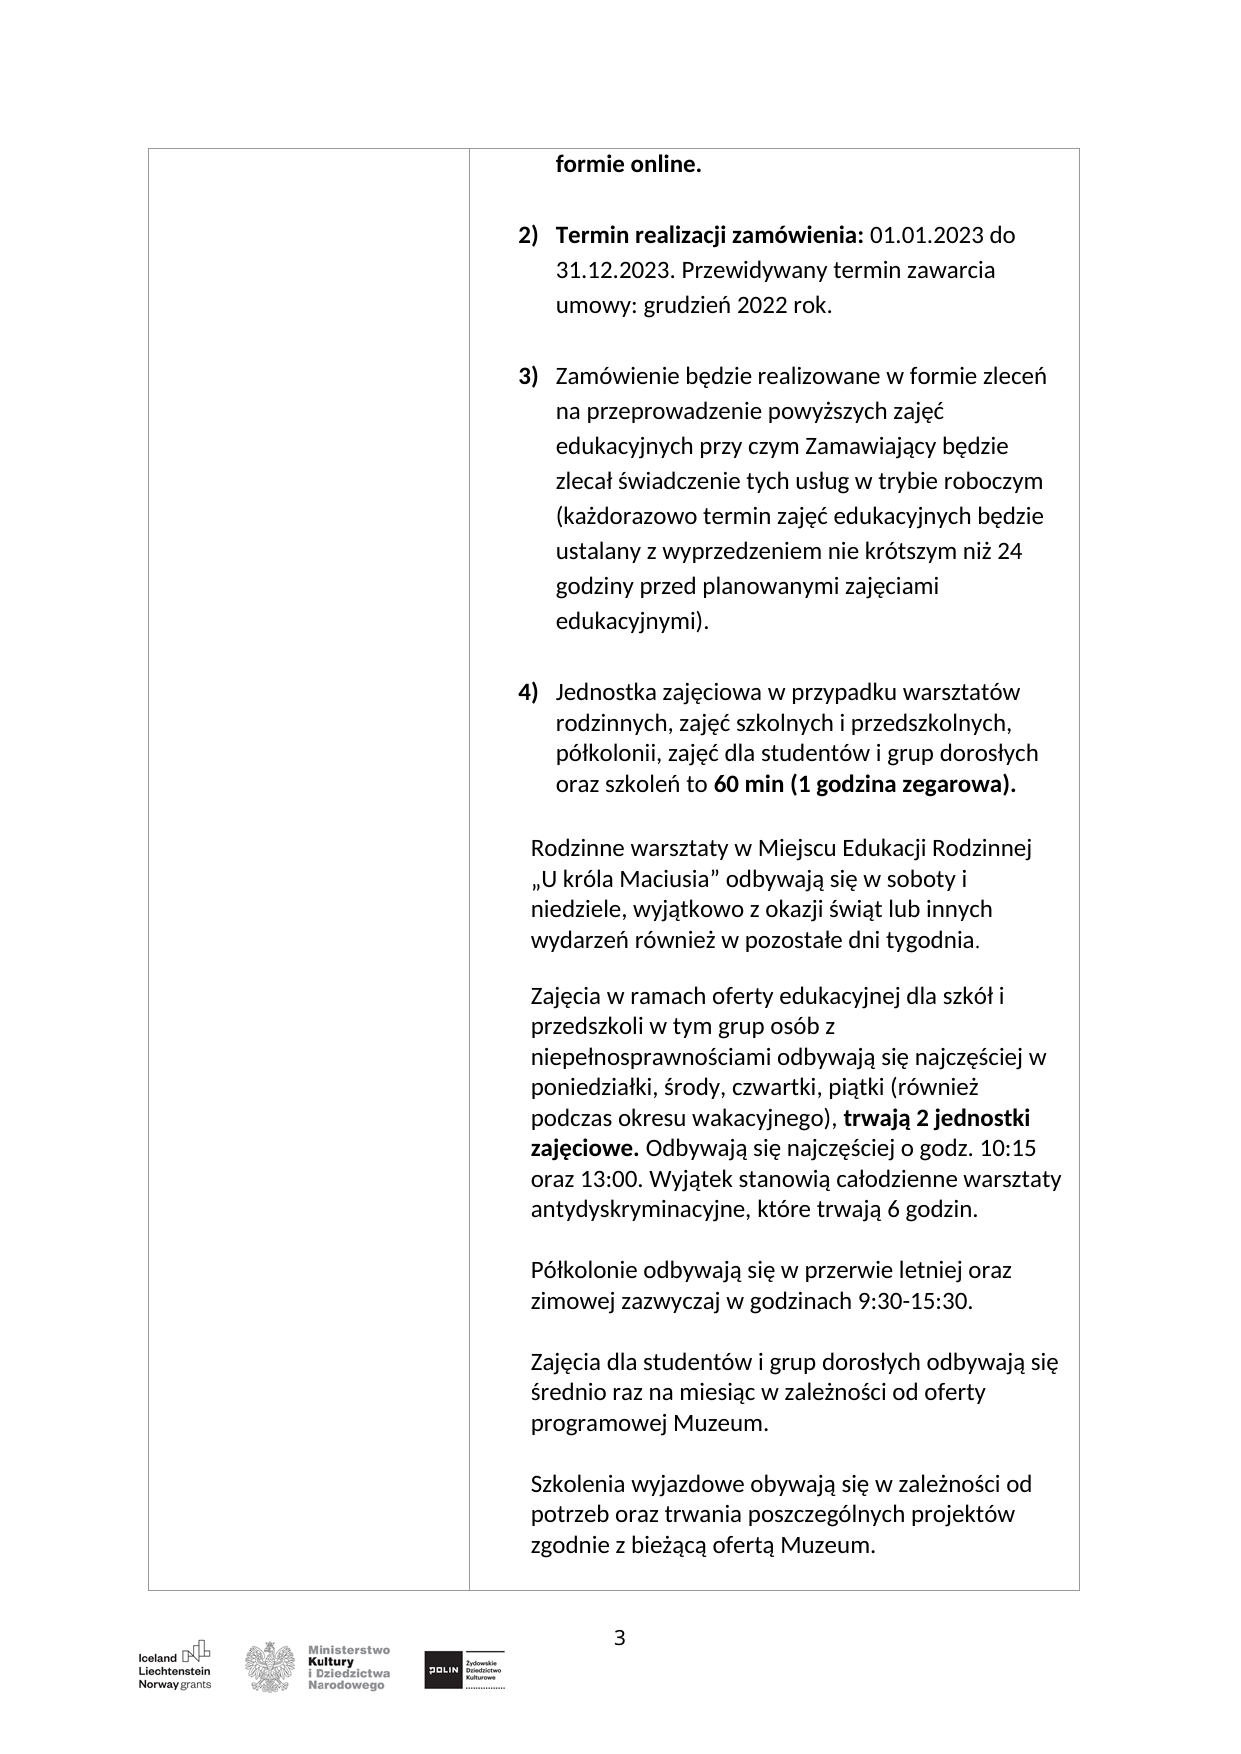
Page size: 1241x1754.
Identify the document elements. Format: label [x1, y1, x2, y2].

table_cell [470, 149, 1079, 1590]
table_cell [149, 149, 469, 1590]
picture [136, 1636, 505, 1693]
